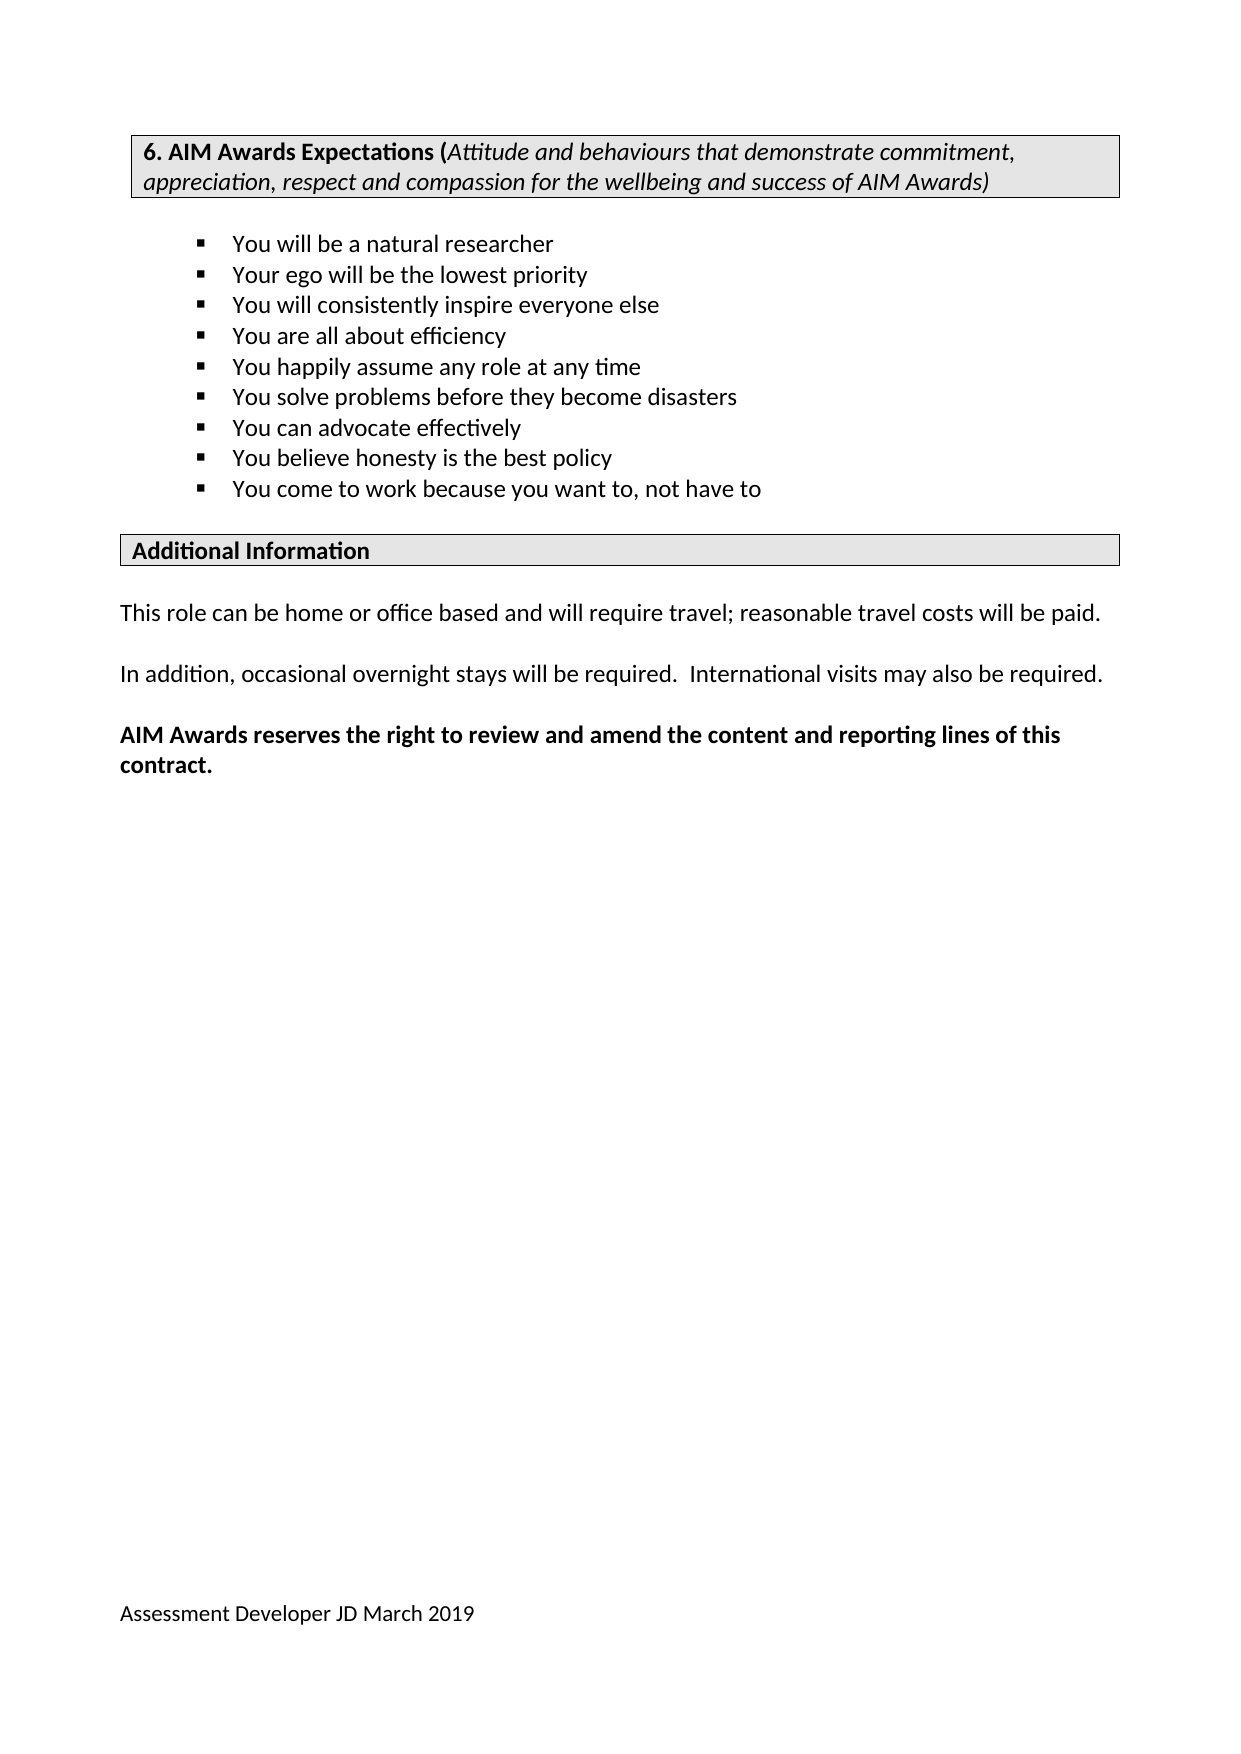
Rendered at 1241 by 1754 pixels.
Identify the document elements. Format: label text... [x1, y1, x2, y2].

list You will consistently inspire everyone else [195, 290, 1120, 320]
list You will be a natural researcher [195, 229, 1120, 259]
text In addition, occasional overnight stays will be required. International visits may also be required. [120, 658, 1120, 688]
list You come to work because you want to, not have to [195, 473, 1120, 503]
list You are all about efficiency [195, 320, 1120, 351]
list You believe honesty is the best policy [195, 442, 1120, 473]
text AIM Awards reserves the right to review and amend the content and reporting lines of this contract. [120, 719, 1120, 780]
table_header Additional Information [121, 535, 1119, 565]
table_header 6. AIM Awards Expectations (Attitude and behaviours that demonstrate commitment, appreciation, respect and compassion for the wellbeing and success of AIM Awards) [132, 136, 1119, 197]
list Your ego will be the lowest priority [195, 259, 1120, 290]
list You happily assume any role at any time [195, 351, 1120, 381]
list You solve problems before they become disasters [195, 381, 1120, 412]
list You can advocate effectively [195, 412, 1120, 442]
text This role can be home or office based and will require travel; reasonable travel costs will be paid. [120, 597, 1120, 627]
